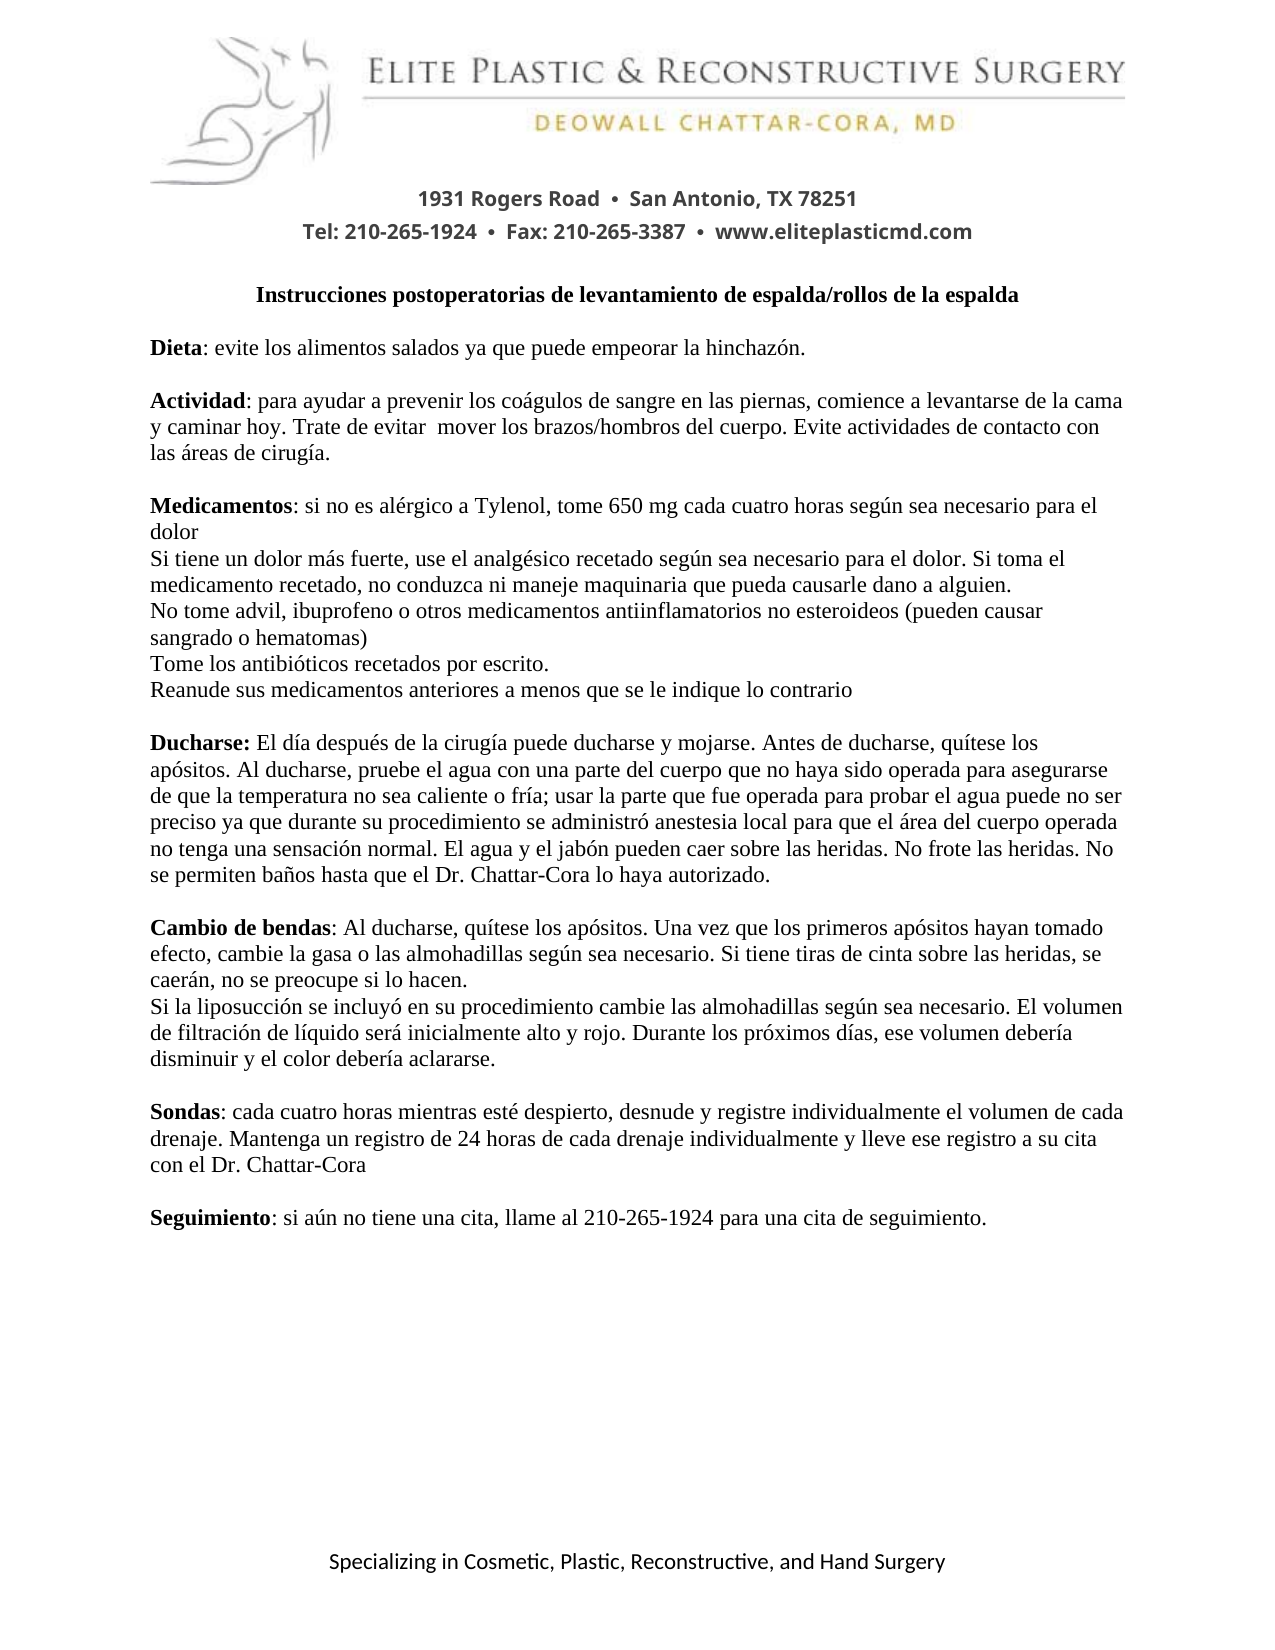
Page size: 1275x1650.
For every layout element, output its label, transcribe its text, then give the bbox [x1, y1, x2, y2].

text Dieta: evite los alimentos salados ya que puede empeorar la hinchazón. [150, 334, 1125, 360]
text No tome advil, ibuprofeno o otros medicamentos antiinflamatorios no esteroideos (pueden causar sangrado o hematomas) [150, 597, 1125, 650]
picture [150, 37, 1125, 185]
text Sondas: cada cuatro horas mientras esté despierto, desnude y registre individualmente el volumen de cada drenaje. Mantenga un registro de 24 horas de cada drenaje individualmente y lleve ese registro a su cita con el Dr. Chattar-Cora [150, 1098, 1125, 1177]
text Medicamentos: si no es alérgico a Tylenol, tome 650 mg cada cuatro horas según sea necesario para el dolor [150, 492, 1125, 545]
text Seguimiento: si aún no tiene una cita, llame al 210-265-1924 para una cita de seguimiento. [150, 1204, 1125, 1230]
text Instrucciones postoperatorias de levantamiento de espalda/rollos de la espalda [150, 281, 1125, 308]
text Cambio de bendas: Al ducharse, quítese los apósitos. Una vez que los primeros apósitos hayan tomado efecto, cambie la gasa o las almohadillas según sea necesario. Si tiene tiras de cinta sobre las heridas, se caerán, no se preocupe si lo hacen. [150, 914, 1125, 993]
text Ducharse: El día después de la cirugía puede ducharse y mojarse. Antes de ducharse, quítese los apósitos. Al ducharse, pruebe el agua con una parte del cuerpo que no haya sido operada para asegurarse de que la temperatura no sea caliente o fría; usar la parte que fue operada para probar el agua puede no ser preciso ya que durante su procedimiento se administró anestesia local para que el área del cuerpo operada no tenga una sensación normal. El agua y el jabón pueden caer sobre las heridas. No frote las heridas. No se permiten baños hasta que el Dr. Chattar-Cora lo haya autorizado. [150, 729, 1125, 887]
text Tome los antibióticos recetados por escrito. [150, 650, 1125, 677]
text Reanude sus medicamentos anteriores a menos que se le indique lo contrario [150, 677, 1125, 703]
text Actividad: para ayudar a prevenir los coágulos de sangre en las piernas, comience a levantarse de la cama y caminar hoy. Trate de evitar mover los brazos/hombros del cuerpo. Evite actividades de contacto con las áreas de cirugía. [150, 387, 1125, 466]
text Si la liposucción se incluyó en su procedimiento cambie las almohadillas según sea necesario. El volumen de filtración de líquido será inicialmente alto y rojo. Durante los próximos días, ese volumen debería disminuir y el color debería aclararse. [150, 993, 1125, 1072]
text Si tiene un dolor más fuerte, use el analgésico recetado según sea necesario para el dolor. Si toma el medicamento recetado, no conduzca ni maneje maquinaria que pueda causarle dano a alguien. [150, 545, 1125, 597]
